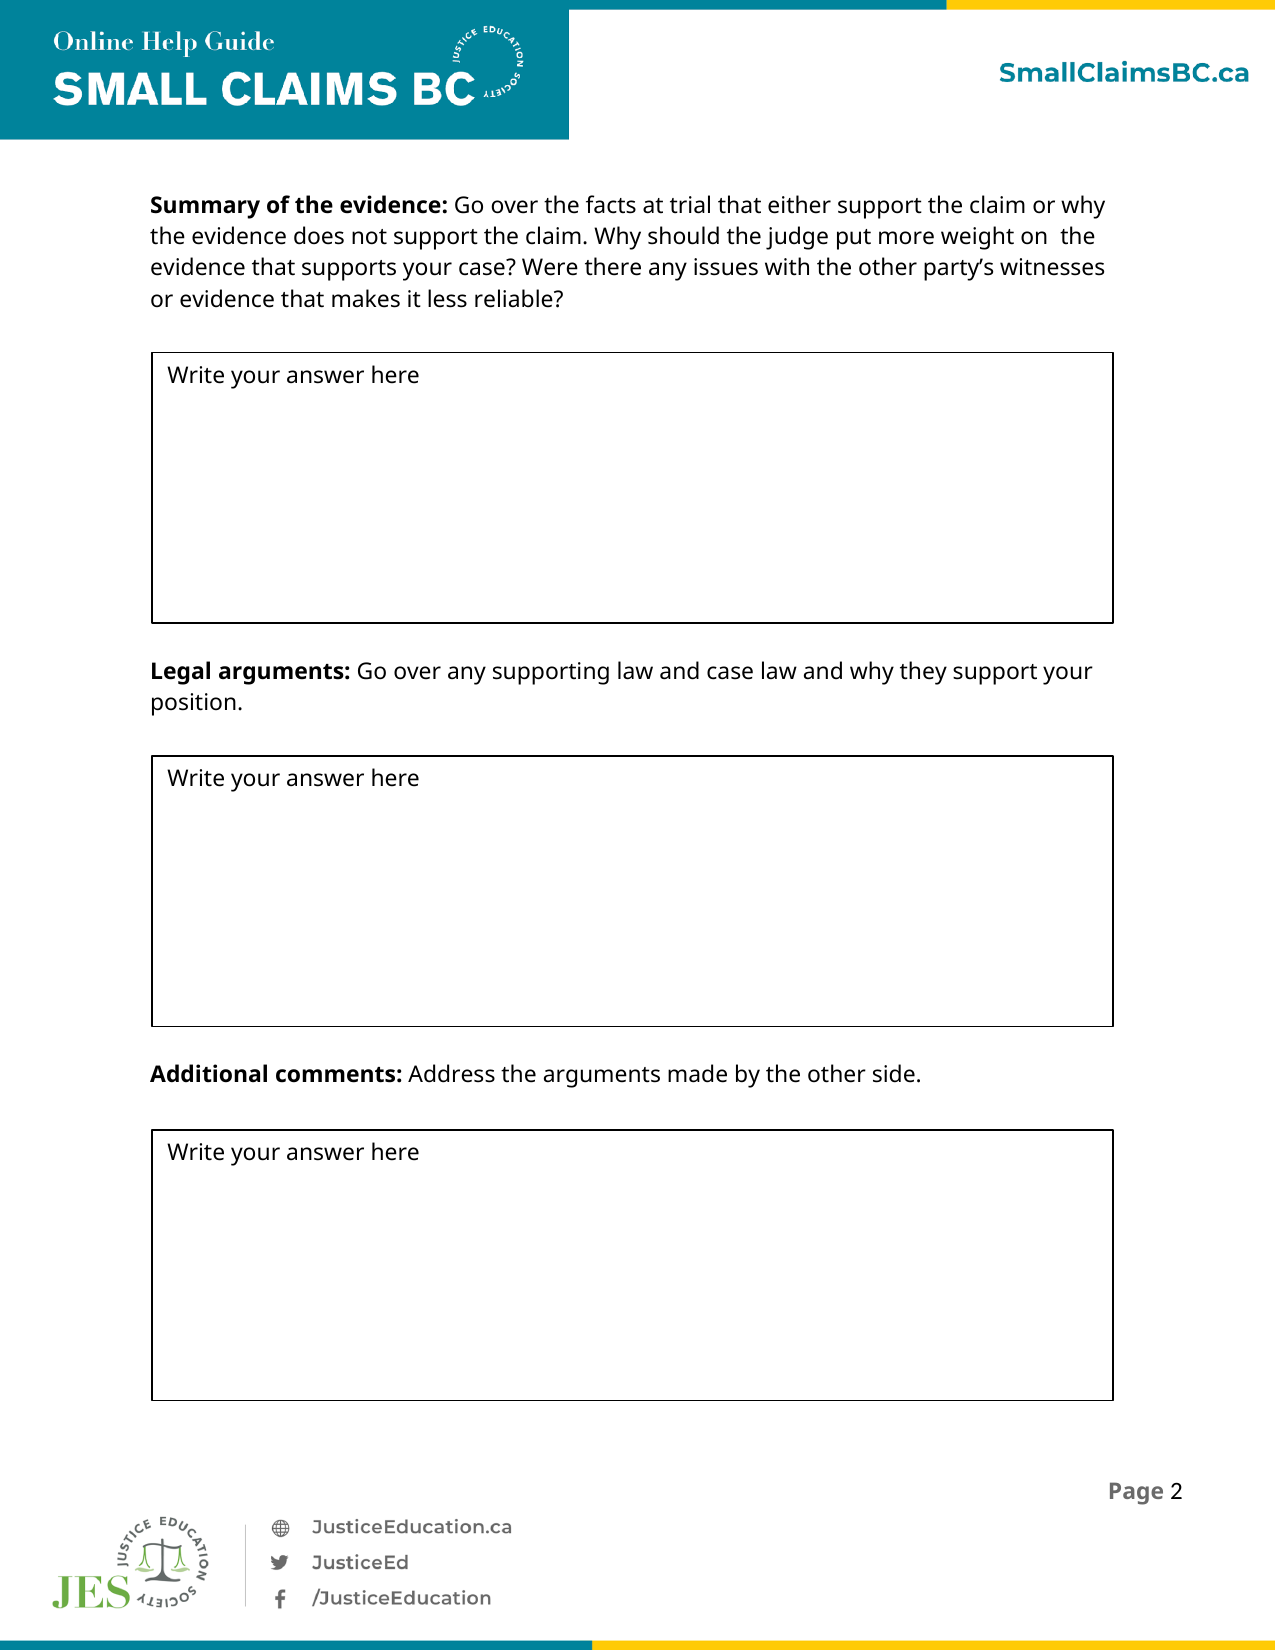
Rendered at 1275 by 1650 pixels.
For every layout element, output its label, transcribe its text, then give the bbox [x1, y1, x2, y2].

text Summary of the evidence: Go over the facts at trial that either support the claim or why the evidence does not support the claim. Why should the judge put more weight on the evidence that supports your case? Were there any issues with the other party’s witnesses or evidence that makes it less reliable? [150, 189, 1125, 314]
text Additional comments: Address the arguments made by the other side. [150, 1058, 1125, 1089]
picture [0, 1506, 1275, 1650]
picture [0, 0, 1275, 140]
text Legal arguments: Go over any supporting law and case law and why they support your position. [150, 654, 1125, 717]
